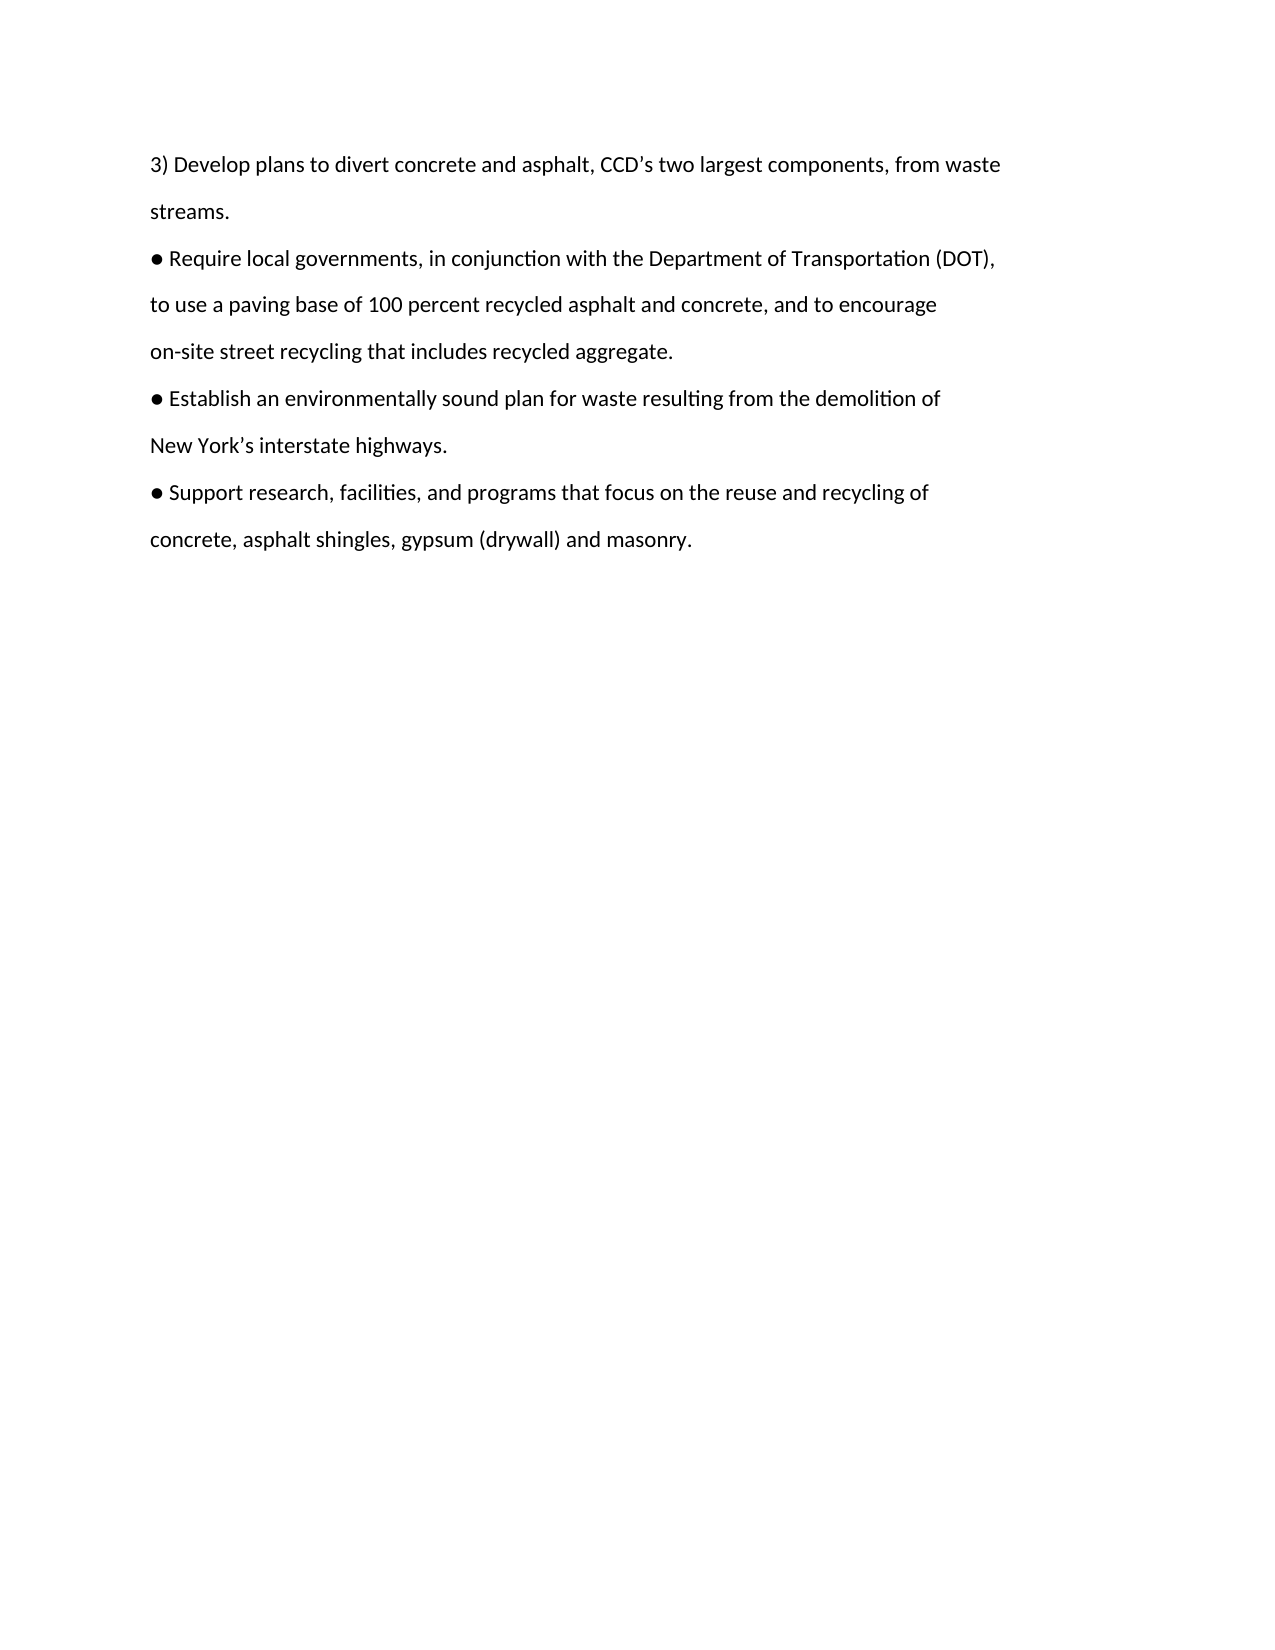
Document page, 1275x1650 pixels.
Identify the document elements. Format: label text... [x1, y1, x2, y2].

text streams. [150, 197, 1125, 225]
text to use a paving base of 100 percent recycled asphalt and concrete, and to encourage [150, 291, 1125, 319]
text concrete, asphalt shingles, gypsum (drywall) and masonry. [150, 525, 1125, 553]
text ● Require local governments, in conjunction with the Department of Transportation (DOT), [150, 244, 1125, 272]
text ● Establish an environmentally sound plan for waste resulting from the demolition of [150, 384, 1125, 412]
text New York’s interstate highways. [150, 431, 1125, 459]
text 3) Develop plans to divert concrete and asphalt, CCD’s two largest components, from waste [150, 150, 1125, 178]
text on-site street recycling that includes recycled aggregate. [150, 337, 1125, 366]
text ● Support research, facilities, and programs that focus on the reuse and recycling of [150, 478, 1125, 506]
